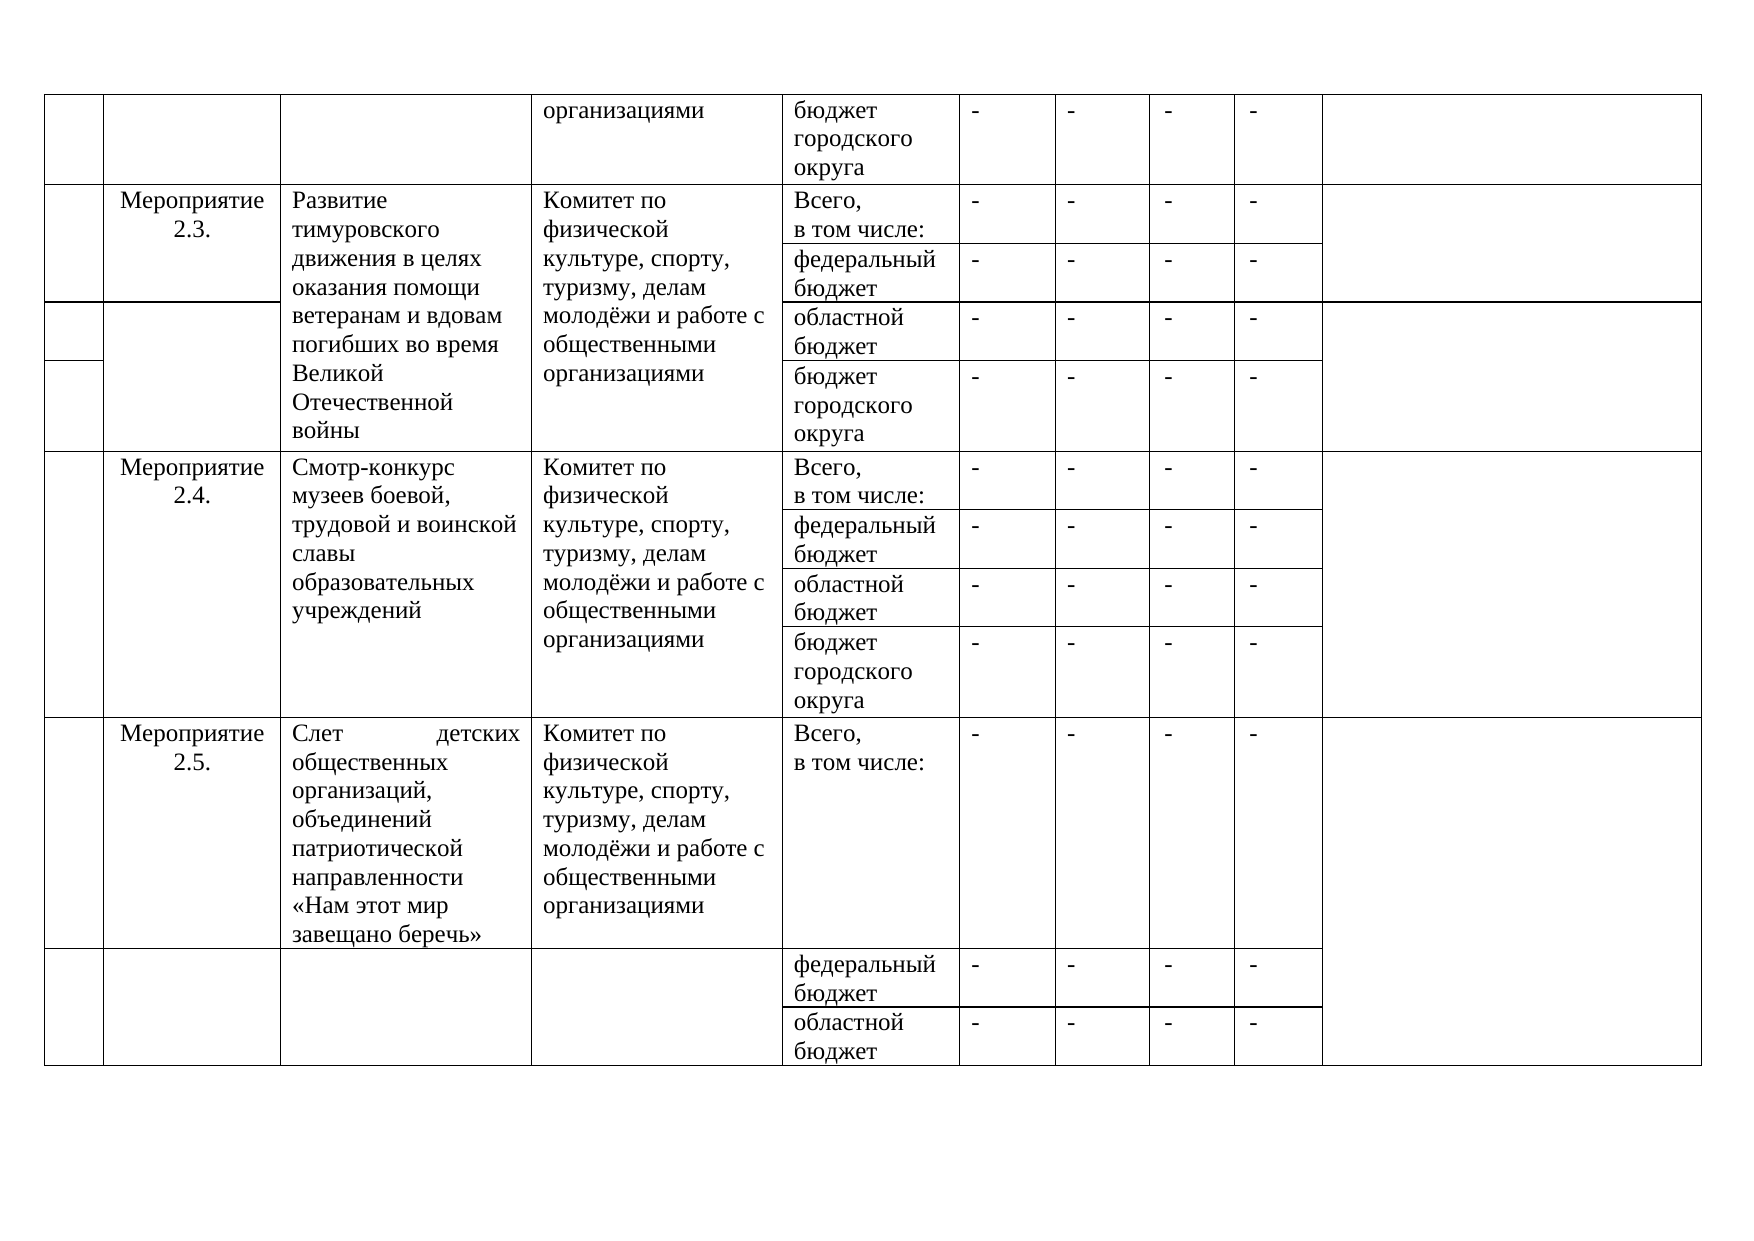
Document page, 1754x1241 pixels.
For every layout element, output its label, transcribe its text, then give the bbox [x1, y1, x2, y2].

table_cell [532, 949, 782, 1065]
table_cell - [1150, 244, 1234, 301]
table_cell Всего, в том числе: [783, 718, 959, 948]
table_cell Слет детских общественных организаций, объединений патриотической направленности «Нам этот мир завещано беречь» [281, 718, 531, 948]
table_cell - [1150, 361, 1234, 451]
table_cell бюджет городского округа [783, 95, 959, 184]
table_cell - [960, 361, 1055, 451]
table_cell - [1150, 949, 1234, 1006]
table_cell - [1150, 569, 1234, 626]
table_cell - [1056, 452, 1149, 509]
table_cell [104, 949, 280, 1065]
table_cell - [960, 303, 1055, 360]
table_cell федеральный бюджет [783, 949, 959, 1006]
table_cell - [1235, 303, 1322, 360]
table_cell - [960, 510, 1055, 568]
table_cell Всего, в том числе: [783, 185, 959, 243]
table_cell [45, 303, 103, 360]
table_cell - [960, 1008, 1055, 1065]
table_cell - [1056, 510, 1149, 568]
table_cell - [960, 185, 1055, 243]
table_cell бюджет городского округа [783, 361, 959, 451]
table_cell Развитие тимуровского движения в целях оказания помощи ветеранам и вдовам погибших во время Великой Отечественной войны [281, 185, 531, 451]
table_cell [45, 718, 103, 948]
table_cell - [1235, 1008, 1322, 1065]
table_cell [1323, 718, 1701, 1065]
table_cell Всего, в том числе: [783, 452, 959, 509]
table_cell [1323, 303, 1701, 451]
table_cell - [1056, 244, 1149, 301]
table_cell бюджет городского округа [783, 627, 959, 717]
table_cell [532, 185, 782, 451]
table_cell - [960, 95, 1055, 184]
table_cell - [1150, 185, 1234, 243]
table_cell - [1235, 244, 1322, 301]
table_cell Комитет по физической культуре, спорту, туризму, делам молодёжи и работе с общественными организациями [532, 452, 782, 717]
table_cell [281, 949, 531, 1065]
table_cell - [1056, 303, 1149, 360]
table_cell областной бюджет [783, 303, 959, 360]
table_cell - [1235, 627, 1322, 717]
table_cell [1323, 185, 1701, 301]
table_cell федеральный бюджет [783, 244, 959, 301]
table_cell - [960, 949, 1055, 1006]
table_cell - [1235, 185, 1322, 243]
table_cell - [960, 244, 1055, 301]
table_cell [45, 949, 103, 1065]
table_cell областной бюджет [783, 569, 959, 626]
table_cell - [1235, 95, 1322, 184]
table_cell федеральный бюджет [783, 510, 959, 568]
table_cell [532, 718, 782, 948]
table_cell - [1150, 627, 1234, 717]
table_cell - [1056, 185, 1149, 243]
table_cell - [1235, 452, 1322, 509]
table_cell - [1235, 361, 1322, 451]
table_cell - [1150, 1008, 1234, 1065]
table_cell - [960, 627, 1055, 717]
table_cell областной бюджет [783, 1008, 959, 1065]
table_cell - [1150, 718, 1234, 948]
table_cell - [1150, 95, 1234, 184]
table_cell - [1056, 949, 1149, 1006]
table_cell Мероприятие 2.5. [104, 718, 280, 948]
table_cell - [1150, 452, 1234, 509]
table_cell - [1235, 949, 1322, 1006]
table_cell - [960, 452, 1055, 509]
table_cell Смотр-конкурс музеев боевой, трудовой и воинской славы образовательных учреждений [281, 452, 531, 717]
table_cell Мероприятие 2.4. [104, 452, 280, 717]
table_cell - [1056, 627, 1149, 717]
table_cell - [1150, 510, 1234, 568]
table_cell - [1150, 303, 1234, 360]
table_cell [104, 303, 280, 451]
table_cell [45, 185, 103, 301]
table_cell - [960, 718, 1055, 948]
table_cell - [1056, 361, 1149, 451]
table_cell - [1056, 718, 1149, 948]
table_cell - [1056, 95, 1149, 184]
table_cell - [1056, 1008, 1149, 1065]
table_cell - [1235, 569, 1322, 626]
table_cell - [960, 569, 1055, 626]
table_cell [45, 452, 103, 717]
table_cell [1323, 452, 1701, 717]
table_cell - [1056, 569, 1149, 626]
table_cell - [1235, 718, 1322, 948]
table_cell Мероприятие 2.3. [104, 185, 280, 301]
table_cell - [1235, 510, 1322, 568]
table_cell [45, 361, 103, 451]
